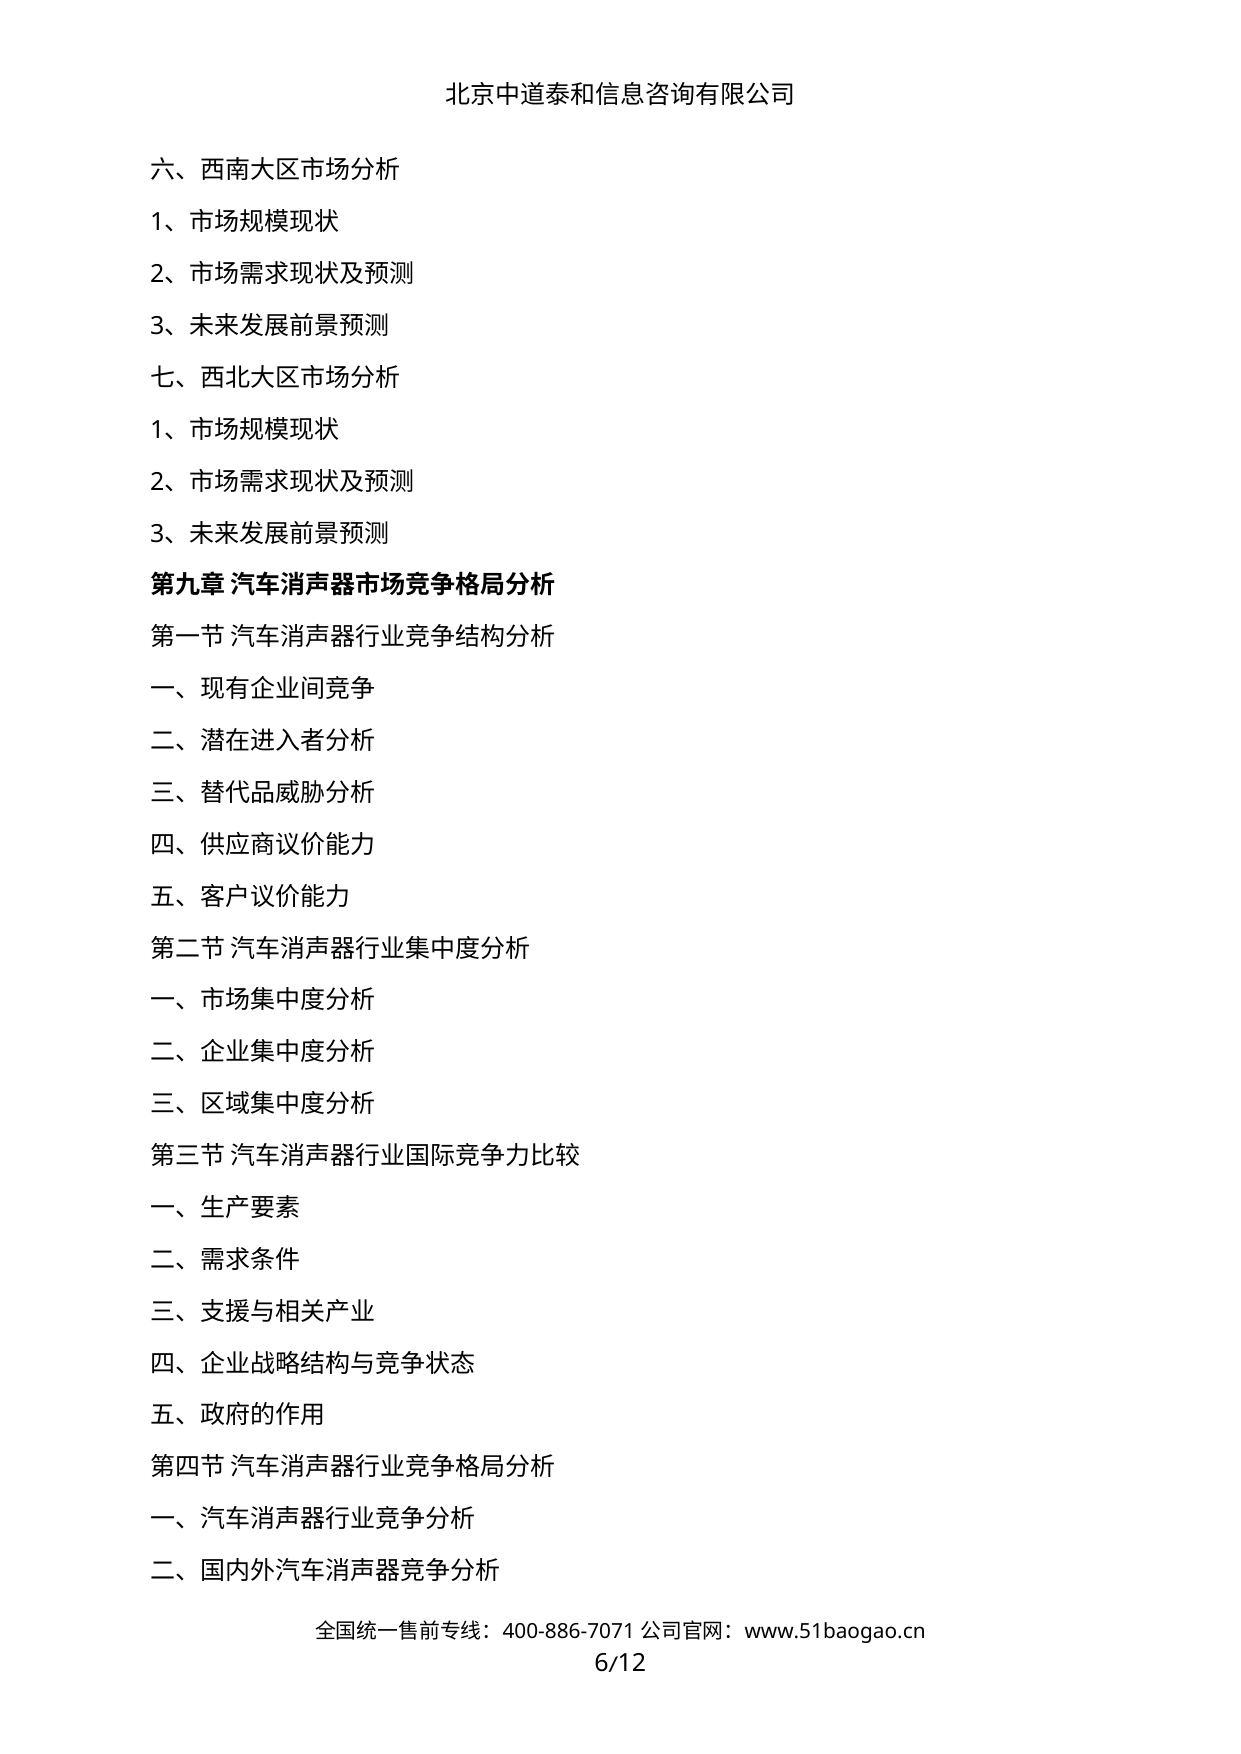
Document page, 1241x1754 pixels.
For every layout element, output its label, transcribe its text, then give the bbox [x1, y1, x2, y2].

text 二、需求条件 [150, 1239, 1090, 1276]
text 2、市场需求现状及预测 [150, 254, 1090, 290]
text 一、市场集中度分析 [150, 980, 1090, 1016]
text 三、区域集中度分析 [150, 1084, 1090, 1120]
text 1、市场规模现状 [150, 202, 1090, 238]
text 二、企业集中度分析 [150, 1032, 1090, 1068]
text 三、支援与相关产业 [150, 1291, 1090, 1327]
text 四、供应商议价能力 [150, 824, 1090, 861]
text 3、未来发展前景预测 [150, 306, 1090, 342]
text 一、生产要素 [150, 1187, 1090, 1224]
text 1、市场规模现状 [150, 409, 1090, 446]
text 五、政府的作用 [150, 1395, 1090, 1431]
text 二、潜在进入者分析 [150, 721, 1090, 757]
text 二、国内外汽车消声器竞争分析 [150, 1551, 1090, 1587]
text 四、企业战略结构与竞争状态 [150, 1343, 1090, 1379]
text 六、西南大区市场分析 [150, 150, 1090, 186]
text 七、西北大区市场分析 [150, 357, 1090, 394]
text 第四节 汽车消声器行业竞争格局分析 [150, 1447, 1090, 1483]
text 第一节 汽车消声器行业竞争结构分析 [150, 617, 1090, 653]
text 2、市场需求现状及预测 [150, 461, 1090, 497]
text 第三节 汽车消声器行业国际竞争力比较 [150, 1136, 1090, 1172]
text 五、客户议价能力 [150, 876, 1090, 912]
text 第二节 汽车消声器行业集中度分析 [150, 928, 1090, 964]
text 3、未来发展前景预测 [150, 513, 1090, 549]
text 一、现有企业间竞争 [150, 669, 1090, 705]
text 第九章 汽车消声器市场竞争格局分析 [150, 565, 1090, 601]
text 三、替代品威胁分析 [150, 772, 1090, 809]
text 一、汽车消声器行业竞争分析 [150, 1499, 1090, 1535]
